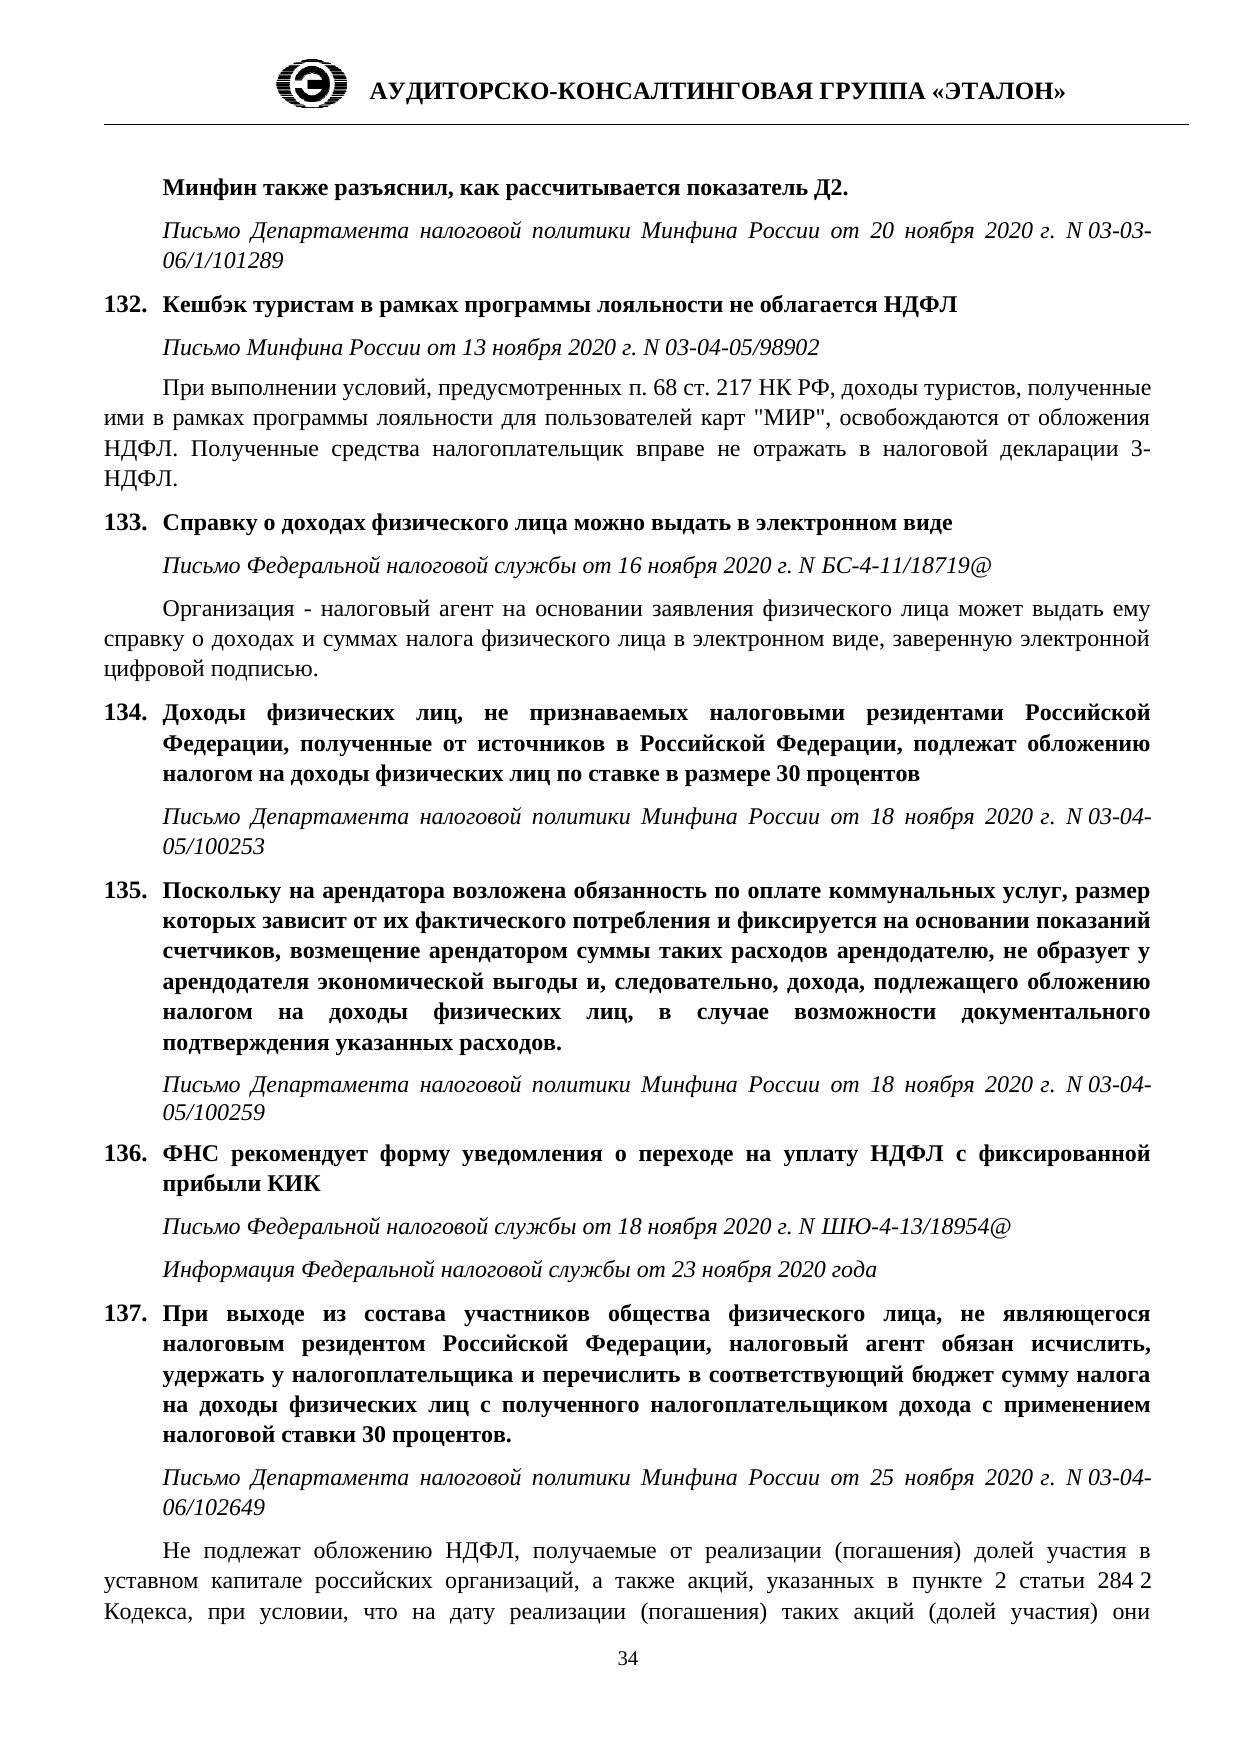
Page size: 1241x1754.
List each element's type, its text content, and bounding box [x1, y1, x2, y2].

list Минфин также разъяснил, как рассчитывается показатель Д2. [162, 173, 1152, 201]
list Письмо Департамента налоговой политики Минфина России от 18 ноября 2020 г. N 03-04-05/100253 [162, 802, 1152, 859]
list Доходы физических лиц, не признаваемых налоговыми резидентами Российской Федерации, полученные от источников в Российской Федерации, подлежат обложению налогом на доходы физических лиц по ставке в размере 30 процентов [103, 697, 1152, 786]
list Письмо Федеральной налоговой службы от 18 ноября 2020 г. N ШЮ-4-13/18954@ [162, 1212, 1152, 1240]
list Кешбэк туристам в рамках программы лояльности не облагается НДФЛ [103, 289, 1152, 318]
list Письмо Департамента налоговой политики Минфина России от 25 ноября 2020 г. N 03-04-06/102649 [162, 1463, 1152, 1521]
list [103, 1536, 1152, 1624]
list Организация - налоговый агент на основании заявления физического лица может выдать ему справку о доходах и суммах налога физического лица в электронном виде, заверенную электронной цифровой подписью. [103, 594, 1152, 682]
list При выходе из состава участников общества физического лица, не являющегося налоговым резидентом Российской Федерации, налоговый агент обязан исчислить, удержать у налогоплательщика и перечислить в соответствующий бюджет сумму налога на доходы физических лиц с полученного налогоплательщиком дохода с применением налоговой ставки 30 процентов. [103, 1298, 1152, 1448]
text Письмо Департамента налоговой политики Минфина России от 18 ноября 2020 г. N 03-04-05/100259 [162, 1070, 1152, 1126]
list Письмо Федеральной налоговой службы от 16 ноября 2020 г. N БС-4-11/18719@ [162, 551, 1152, 578]
list Справку о доходах физического лица можно выдать в электронном виде [103, 507, 1152, 536]
list Поскольку на арендатора возложена обязанность по оплате коммунальных услуг, размер которых зависит от их фактического потребления и фиксируется на основании показаний счетчиков, возмещение арендатором суммы таких расходов арендодателю, не образует у арендодателя экономической выгоды и, следовательно, дохода, подлежащего обложению налогом на доходы физических лиц, в случае возможности документального подтверждения указанных расходов. [103, 875, 1152, 1055]
list При выполнении условий, предусмотренных п. 68 ст. 217 НК РФ, доходы туристов, полученные ими в рамках программы лояльности для пользователей карт "МИР", освобождаются от обложения НДФЛ. Полученные средства налогоплательщик вправе не отражать в налоговой декларации 3-НДФЛ. [103, 373, 1152, 492]
list Письмо Департамента налоговой политики Минфина России от 20 ноября 2020 г. N 03-03-06/1/101289 [162, 216, 1152, 274]
list ФНС рекомендует форму уведомления о переходе на уплату НДФЛ с фиксированной прибыли КИК [103, 1138, 1152, 1197]
text Письмо Минфина России от 13 ноября 2020 г. N 03-04-05/98902 [162, 333, 1152, 361]
list Информация Федеральной налоговой службы от 23 ноября 2020 года [162, 1255, 1152, 1283]
